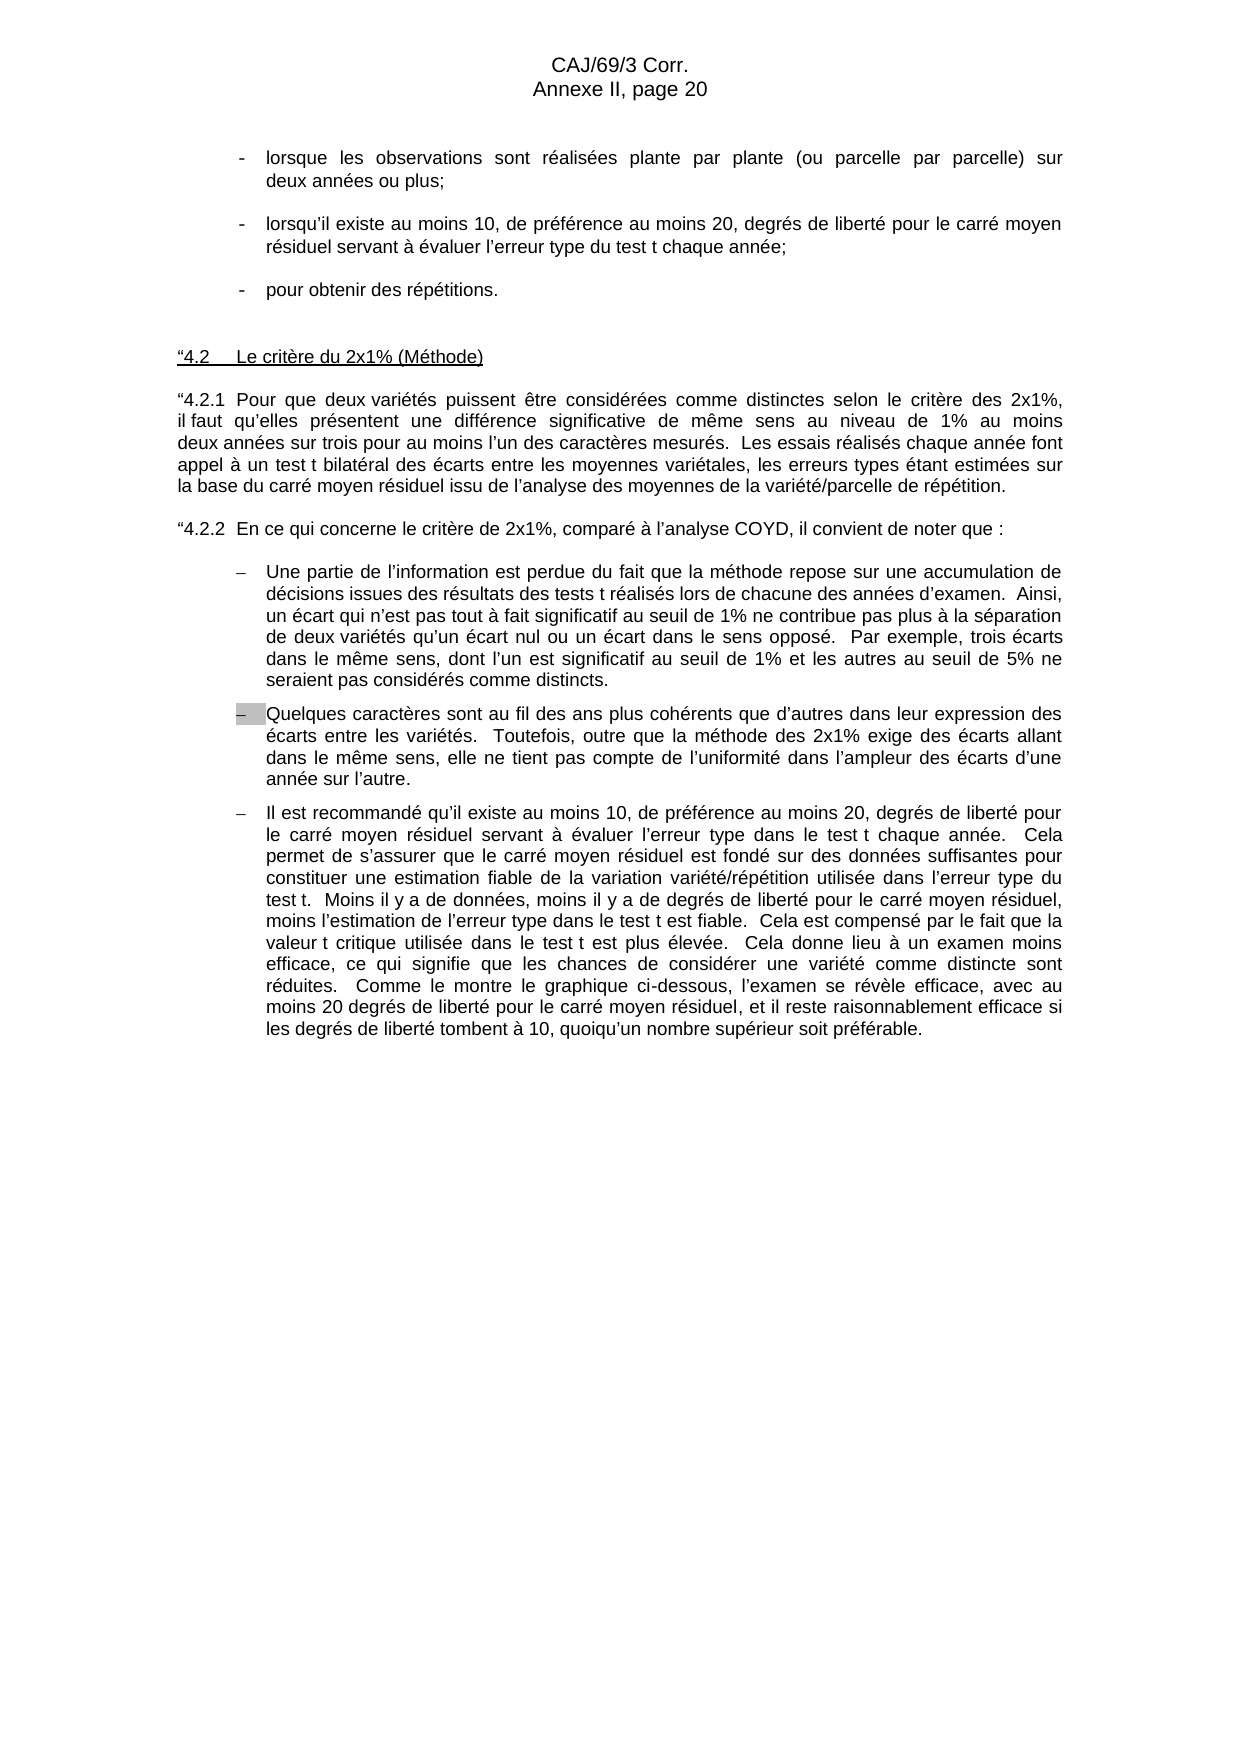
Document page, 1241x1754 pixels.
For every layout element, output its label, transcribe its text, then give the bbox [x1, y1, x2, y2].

list pour obtenir des répétitions. [236, 279, 1063, 302]
text “4.2.1 Pour que deux variétés puissent être considérées comme distinctes selon le critère des 2x1%, il faut qu’elles présentent une différence significative de même sens au niveau de 1% au moins deux années sur trois pour au moins l’un des caractères mesurés. Les essais réalisés chaque année font appel à un test t bilatéral des écarts entre les moyennes variétales, les erreurs types étant estimées sur la base du carré moyen résiduel issu de l’analyse des moyennes de la variété/parcelle de répétition. [177, 389, 1063, 497]
list lorsque les observations sont réalisées plante par plante (ou parcelle par parcelle) sur deux années ou plus; [236, 147, 1063, 191]
list Une partie de l’information est perdue du fait que la méthode repose sur une accumulation de décisions issues des résultats des tests t réalisés lors de chacune des années d’examen. Ainsi, un écart qui n’est pas tout à fait significatif au seuil de 1% ne contribue pas plus à la séparation de deux variétés qu’un écart nul ou un écart dans le sens opposé. Par exemple, trois écarts dans le même sens, dont l’un est significatif au seuil de 1% et les autres au seuil de 5% ne seraient pas considérés comme distincts. [236, 561, 1063, 691]
list lorsqu’il existe au moins 10, de préférence au moins 20, degrés de liberté pour le carré moyen résiduel servant à évaluer l’erreur type du test t chaque année; [236, 213, 1063, 258]
list Il est recommandé qu’il existe au moins 10, de préférence au moins 20, degrés de liberté pour le carré moyen résiduel servant à évaluer l’erreur type dans le test t chaque année. Cela permet de s’assurer que le carré moyen résiduel est fondé sur des données suffisantes pour constituer une estimation fiable de la variation variété/répétition utilisée dans l’erreur type du test t. Moins il y a de données, moins il y a de degrés de liberté pour le carré moyen résiduel, moins l’estimation de l’erreur type dans le test t est fiable. Cela est compensé par le fait que la valeur t critique utilisée dans le test t est plus élevée. Cela donne lieu à un examen moins efficace, ce qui signifie que les chances de considérer une variété comme distincte sont réduites. Comme le montre le graphique ci-dessous, l’examen se révèle efficace, avec au moins 20 degrés de liberté pour le carré moyen résiduel, et il reste raisonnablement efficace si les degrés de liberté tombent à 10, quoiqu’un nombre supérieur soit préférable. [236, 802, 1063, 1039]
list Quelques caractères sont au fil des ans plus cohérents que d’autres dans leur expression des écarts entre les variétés. Toutefois, outre que la méthode des 2x1% exige des écarts allant dans le même sens, elle ne tient pas compte de l’uniformité dans l’ampleur des écarts d’une année sur l’autre. [236, 703, 1063, 789]
text “4.2 Le critère du 2x1% (Méthode) [177, 346, 1063, 367]
text “4.2.2 En ce qui concerne le critère de 2x1%, comparé à l’analyse COYD, il convient de noter que : [177, 518, 1063, 540]
